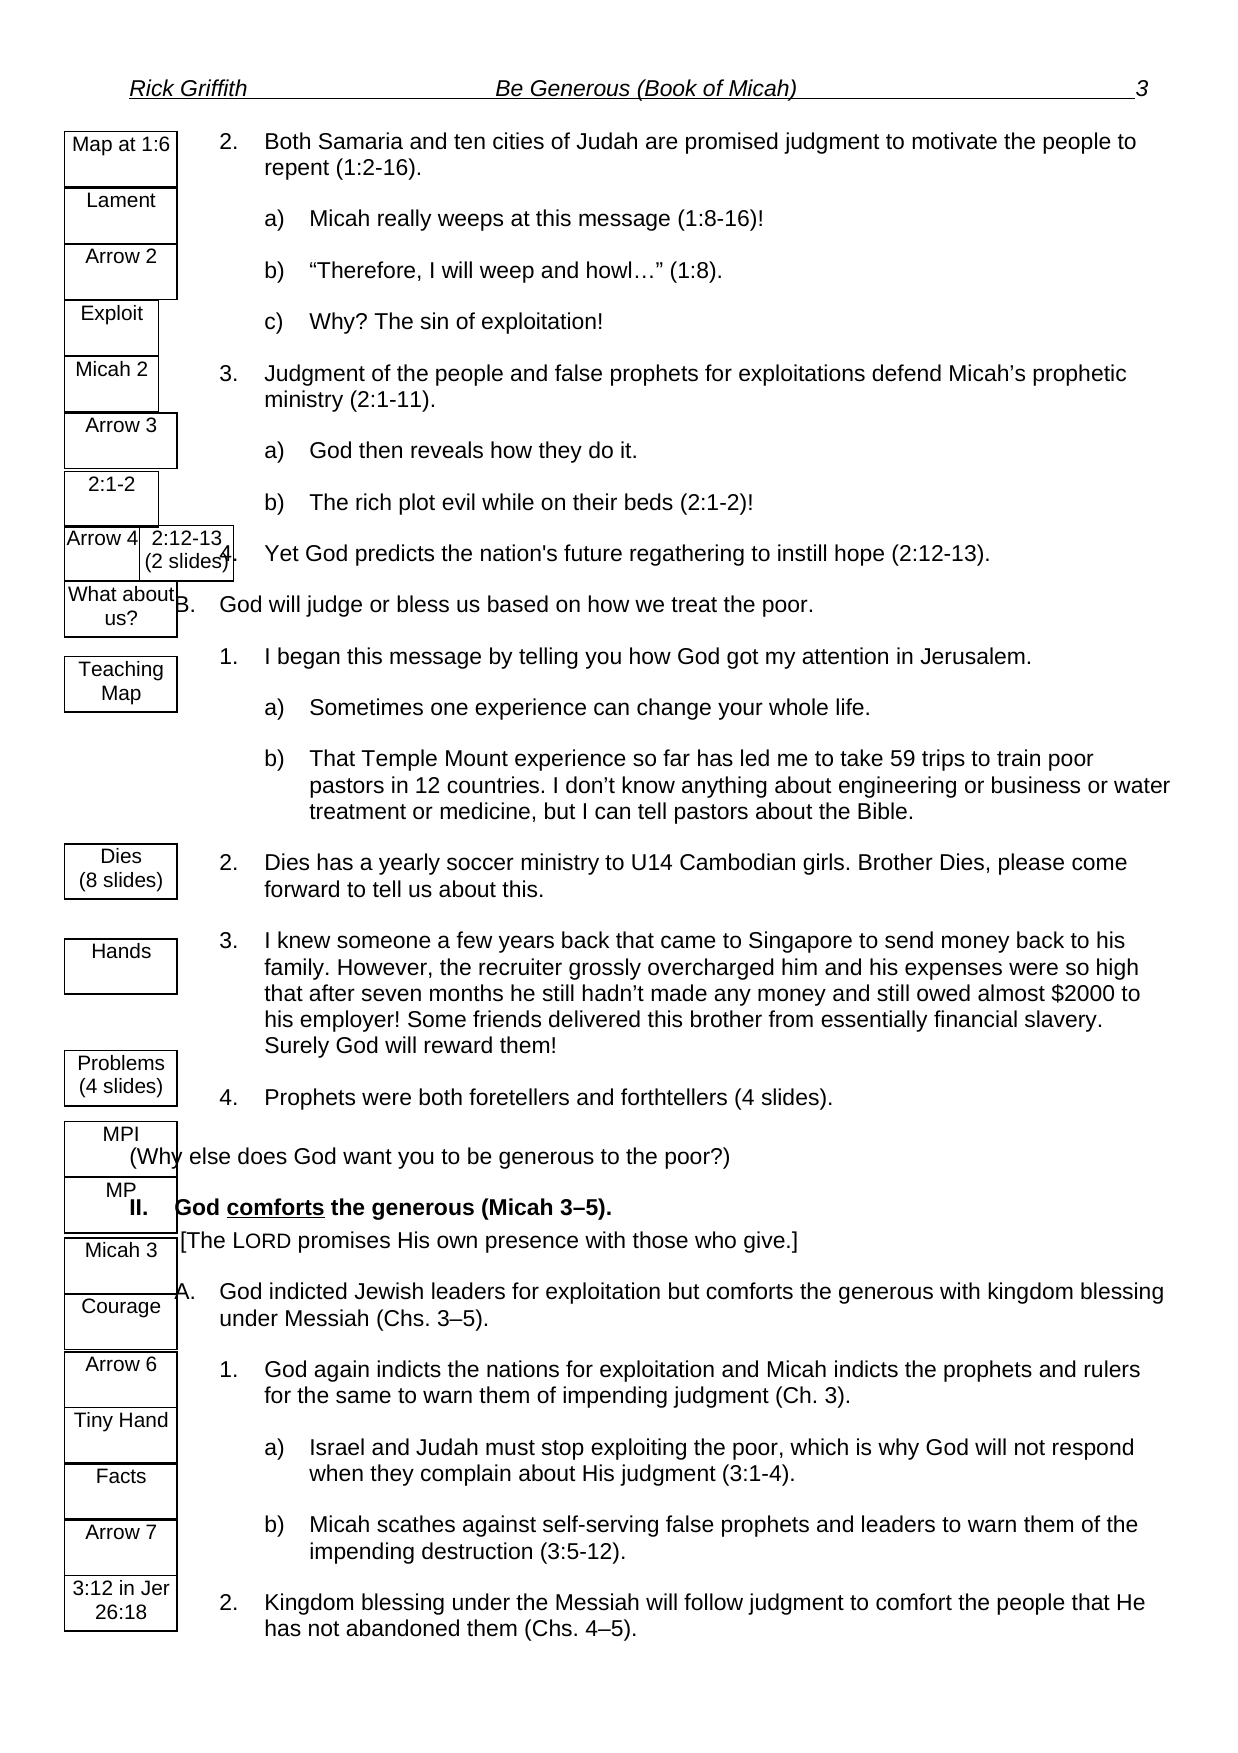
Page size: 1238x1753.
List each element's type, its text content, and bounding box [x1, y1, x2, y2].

subtitle Israel and Judah must stop exploiting the poor, which is why God will not respond when they complain about His judgment (3:1-4). [264, 1433, 1172, 1486]
subtitle God indicted Jewish leaders for exploitation but comforts the generous with kingdom blessing under Messiah (Chs. 3–5). [178, 1278, 1172, 1331]
subtitle Yet God predicts the nation's future regathering to instill hope (2:12-13). [234, 540, 1172, 566]
subtitle Prophets were both foretellers and forthtellers (4 slides). [219, 1084, 1172, 1110]
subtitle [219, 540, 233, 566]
text [The LORD promises His own presence with those who give.] [173, 1227, 1172, 1253]
subtitle Micah scathes against self-serving false prophets and leaders to warn them of the impending destruction (3:5-12). [264, 1511, 1172, 1564]
subtitle I knew someone a few years back that came to Singapore to send money back to his family. However, the recruiter grossly overcharged him and his expenses were so high that after seven months he still hadn’t made any money and still owed almost $2000 to his employer! Some friends delivered this brother from essentially financial slavery. Surely God will reward them! [219, 927, 1172, 1059]
subtitle God then reveals how they do it. [264, 437, 1172, 463]
subtitle God again indicts the nations for exploitation and Micah indicts the prophets and rulers for the same to warn them of impending judgment (Ch. 3). [219, 1356, 1172, 1408]
subtitle Dies has a yearly soccer ministry to U14 Cambodian girls. Brother Dies, please come forward to tell us about this. [219, 849, 1172, 902]
subtitle Judgment of the people and false prophets for exploitations defend Micah’s prophetic ministry (2:1-11). [219, 359, 1172, 412]
subtitle Sometimes one experience can change your whole life. [264, 694, 1172, 720]
subtitle I began this message by telling you how God got my attention in Jerusalem. [219, 643, 1172, 669]
subtitle The rich plot evil while on their beds (2:1-2)! [264, 488, 1172, 515]
subtitle Micah really weeps at this message (1:8-16)! [264, 205, 1172, 232]
subtitle II. God comforts the generous (Micah 3–5). [178, 1194, 1172, 1221]
subtitle “Therefore, I will weep and howl…” (1:8). [264, 257, 1172, 283]
subtitle That Temple Mount experience so far has led me to take 59 trips to train poor pastors in 12 countries. I don’t know anything about engineering or business or water treatment or medicine, but I can tell pastors about the Bible. [264, 745, 1172, 824]
subtitle Kingdom blessing under the Messiah will follow judgment to comfort the people that He has not abandoned them (Chs. 4–5). [219, 1589, 1172, 1642]
text (Why else does God want you to be generous to the poor?) [178, 1143, 1172, 1169]
subtitle God will judge or bless us based on how we treat the poor. [178, 591, 1172, 618]
subtitle Why? The sin of exploitation! [264, 308, 1172, 334]
subtitle Both Samaria and ten cities of Judah are promised judgment to motivate the people to repent (1:2-16). [219, 128, 1172, 180]
